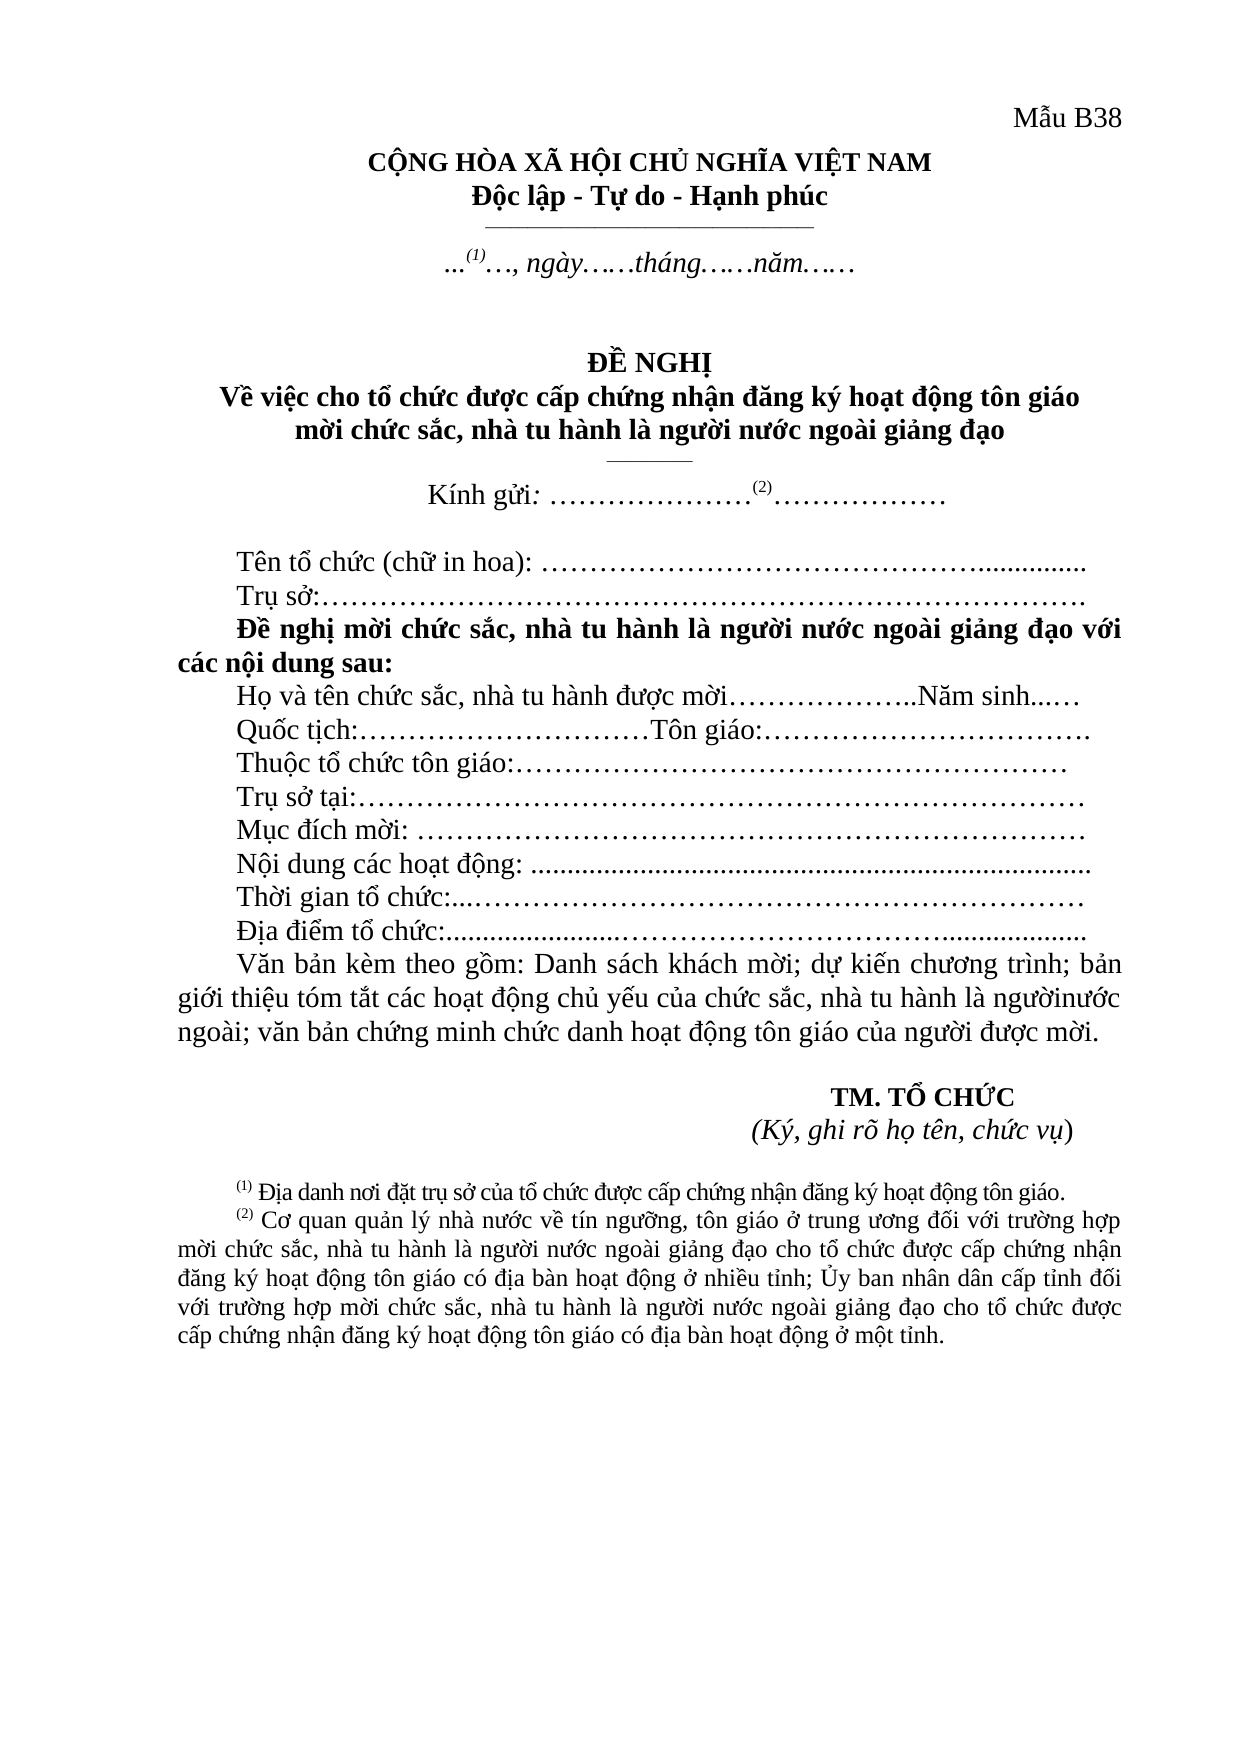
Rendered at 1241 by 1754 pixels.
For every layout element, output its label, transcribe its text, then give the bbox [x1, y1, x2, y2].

text Tên tổ chức (chữ in hoa): ………………………………………............... [177, 544, 1122, 578]
text (1) Địa danh nơi đặt trụ sở của tổ chức được cấp chứng nhận đăng ký hoạt động tôn giáo. [177, 1177, 1122, 1205]
text mời chức sắc, nhà tu hành là người nước ngoài giảng đạo [177, 412, 1122, 446]
text Quốc tịch:…………………………Tôn giáo:……………………………. [177, 712, 1122, 745]
text Nội dung các hoạt động: ............................................................................. [177, 846, 1122, 879]
text ...(1)…, ngày……tháng……năm…… [177, 245, 1122, 278]
text Mục đích mời: …………………………………………………………… [177, 812, 1122, 846]
text Kính gửi: …………………(2)……………… [177, 477, 1122, 511]
table_header TM. TỔ CHỨC (Ký, ghi rõ họ tên, chức vụ) [177, 1081, 1122, 1177]
text (2) Cơ quan quản lý nhà nước về tín ngưỡng, tôn giáo ở trung ương đối với trường hợp mời chức sắc, nhà tu hành là người nước ngoài giảng đạo cho tổ chức được cấp chứng nhận đăng ký hoạt động tôn giáo có địa bàn hoạt động ở nhiều tỉnh; Ủy ban nhân dân cấp tỉnh đối với trường hợp mời chức sắc, nhà tu hành là người nước ngoài giảng đạo cho tổ chức được cấp chứng nhận đăng ký hoạt động tôn giáo có địa bàn hoạt động ở một tỉnh. [177, 1205, 1122, 1349]
text Đề nghị mời chức sắc, nhà tu hành là người nước ngoài giảng đạo với các nội dung sau: [177, 611, 1122, 678]
text Thời gian tổ chức:...……………………………………………………… [177, 879, 1122, 913]
text Về việc cho tổ chức được cấp chứng nhận đăng ký hoạt động tôn giáo [177, 379, 1122, 412]
text Trụ sở:……………………………………………………………………. [177, 578, 1122, 611]
text _______________________________________ [177, 211, 1122, 245]
text ĐỀ NGHỊ [177, 345, 1122, 379]
text Thuộc tổ chức tôn giáo:………………………………………………… [177, 745, 1122, 779]
text Địa điểm tổ chức:........................…………………………….................... [177, 913, 1122, 947]
text Độc lập - Tự do - Hạnh phúc [177, 178, 1122, 211]
text Họ và tên chức sắc, nhà tu hành được mời………………..Năm sinh...… [177, 678, 1122, 712]
text Trụ sở tại:………………………………………………………………… [177, 779, 1122, 812]
text ___________ [177, 446, 1122, 477]
text Mẫu B38 [177, 100, 1122, 134]
text CỘNG HÒA XÃ HỘI CHỦ NGHĨA VIỆT NAM [177, 146, 1122, 178]
text Văn bản kèm theo gồm: Danh sách khách mời; dự kiến chương trình; bản giới thiệu tóm tắt các hoạt động chủ yếu của chức sắc, nhà tu hành là ngườinước ngoài; văn bản chứng minh chức danh hoạt động tôn giáo của người được mời. [177, 947, 1122, 1047]
